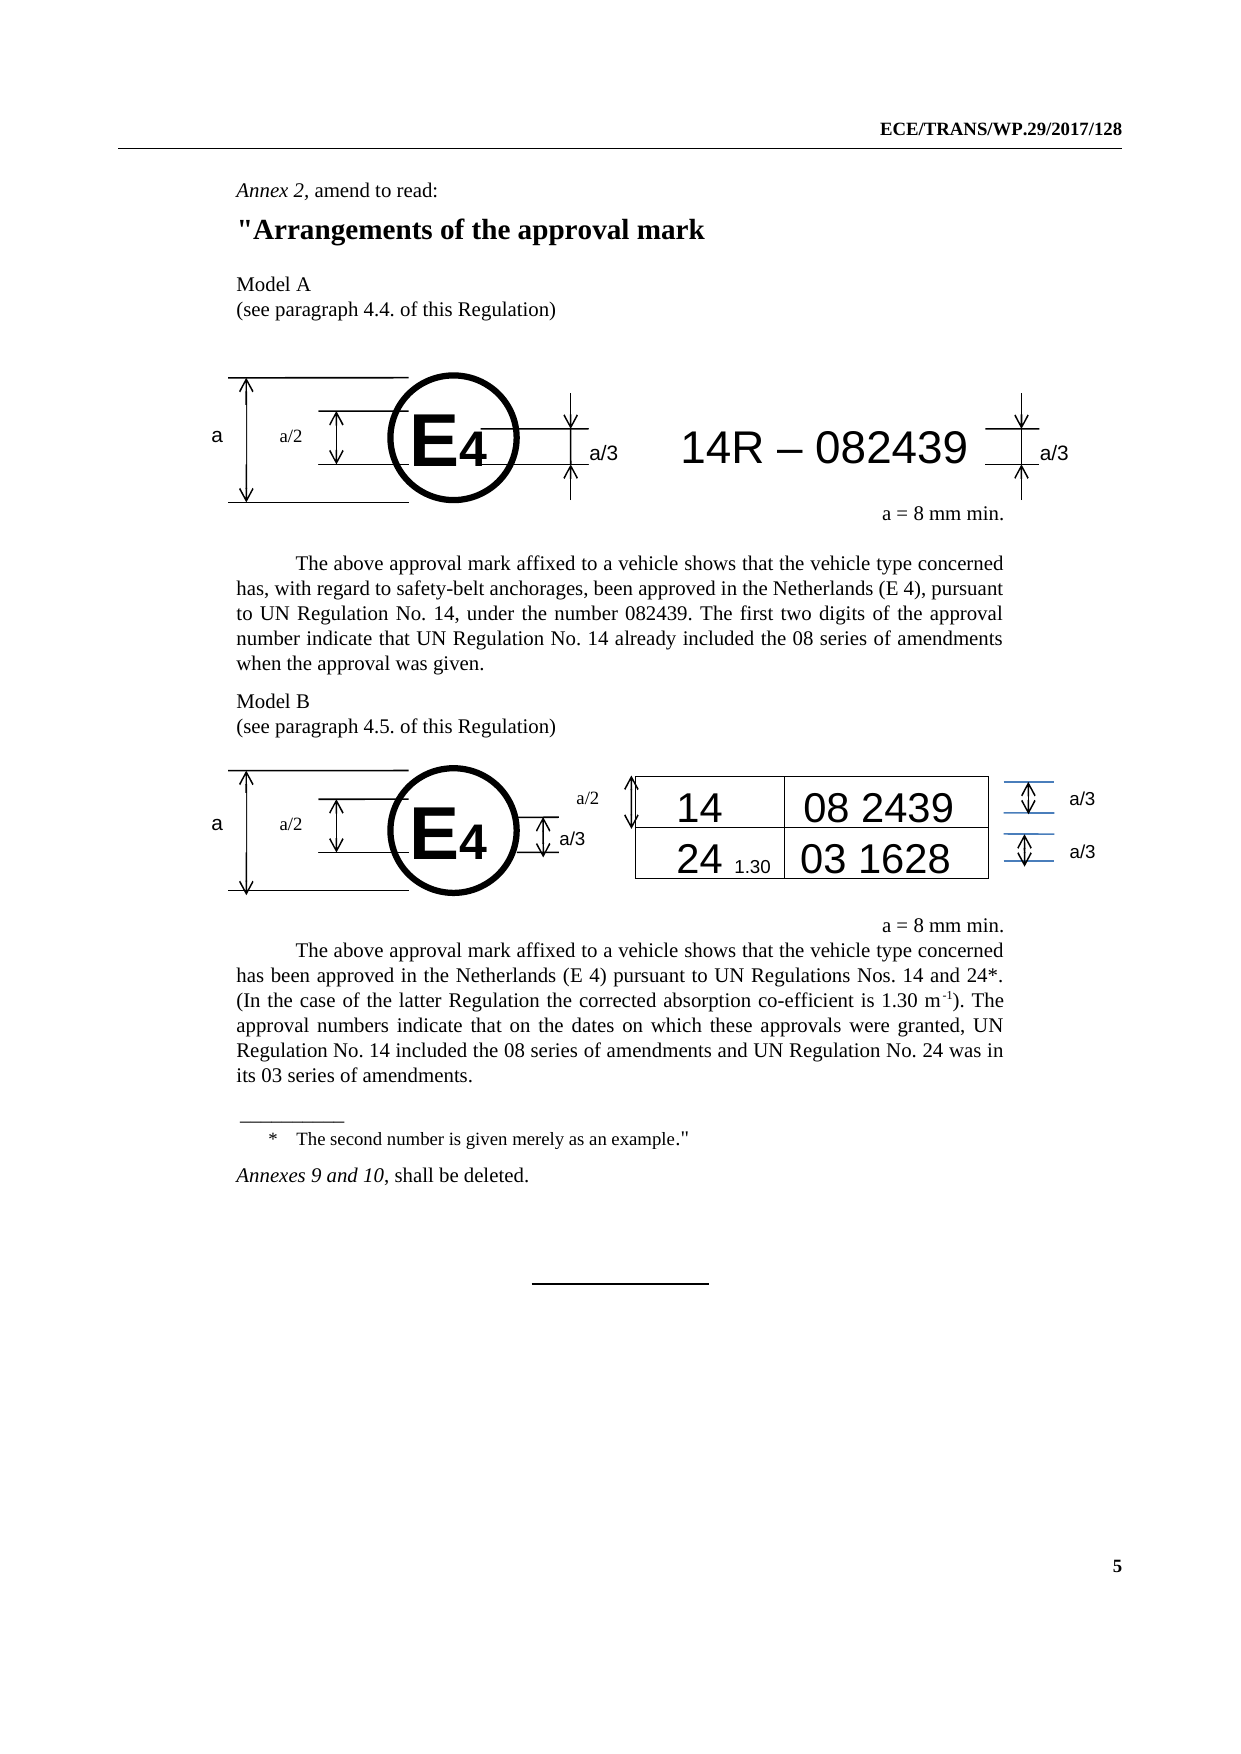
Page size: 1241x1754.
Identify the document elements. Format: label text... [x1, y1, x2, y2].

text The above approval mark affixed to a vehicle shows that the vehicle type concerned has, with regard to safety-belt anchorages, been approved in the Netherlands (E 4), pursuant to UN Regulation No. 14, under the number 082439. The first two digits of the approval number indicate that UN Regulation No. 14 already included the 08 series of amendments when the approval was given. [236, 550, 1004, 675]
text a = 8 mm min. [354, 501, 1004, 525]
text * The second number is given merely as an example." [268, 1125, 1122, 1150]
text __________ [240, 1100, 1122, 1125]
text Model A [236, 271, 1004, 296]
text a = 8 mm min. [354, 913, 1004, 937]
text "Arrangements of the approval mark [118, 215, 1003, 246]
text The above approval mark affixed to a vehicle shows that the vehicle type concerned has been approved in the Netherlands (E 4) pursuant to UN Regulations Nos. 14 and 24*. (In the case of the latter Regulation the corrected absorption co-efficient is 1.30 m-1). The approval numbers indicate that on the dates on which these approvals were granted, UN Regulation No. 14 included the 08 series of amendments and UN Regulation No. 24 was in its 03 series of amendments. [236, 937, 1004, 1087]
text Model B [236, 688, 1004, 713]
text (see paragraph 4.5. of this Regulation) [236, 713, 1004, 738]
text Annexes 9 and 10, shall be deleted. [236, 1162, 1004, 1187]
text Annex 2, amend to read: [236, 177, 1004, 202]
text (see paragraph 4.4. of this Regulation) [236, 296, 1004, 321]
